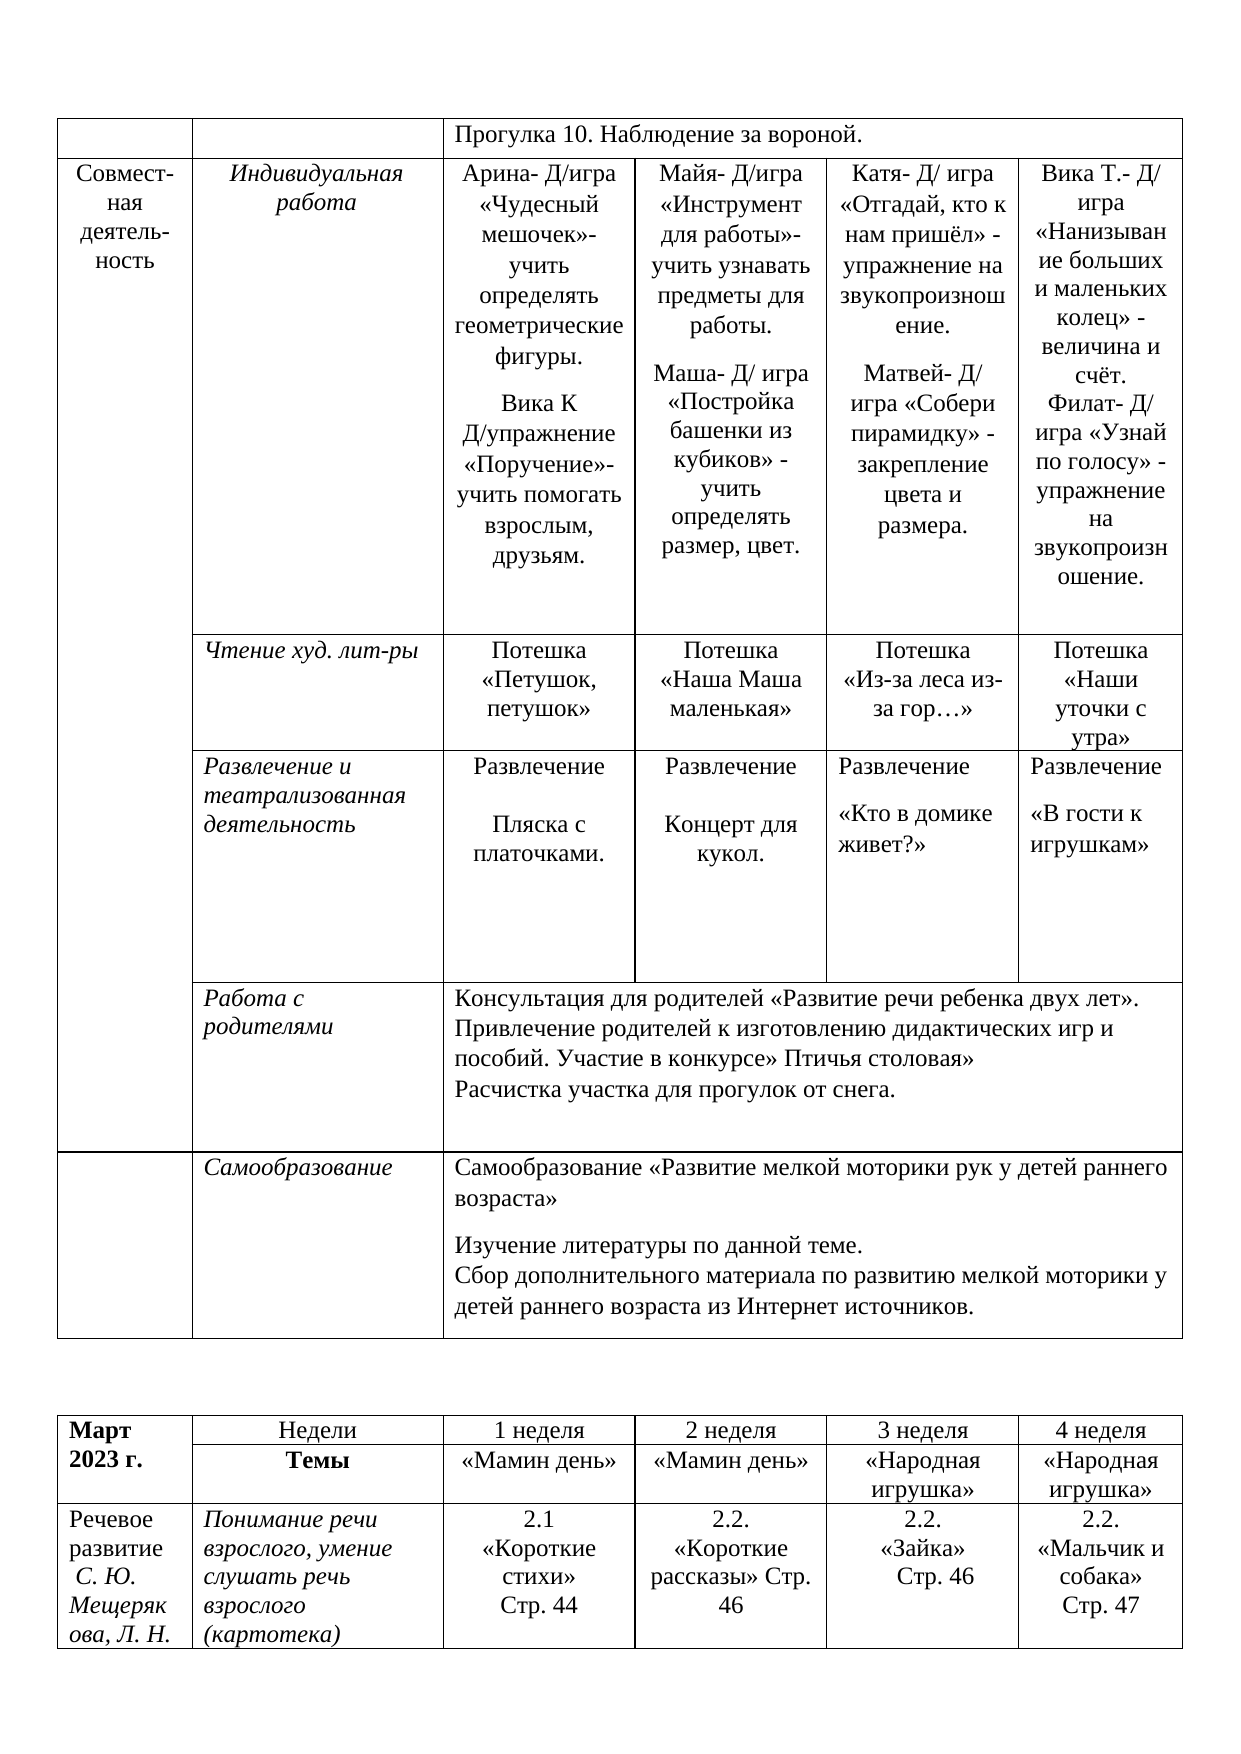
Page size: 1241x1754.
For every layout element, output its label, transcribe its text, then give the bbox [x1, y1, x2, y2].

table_cell Самообразование «Развитие мелкой моторики рук у детей раннего возраста» Изучение литературы по данной теме. Сбор дополнительного материала по развитию мелкой моторики у детей раннего возраста из Интернет источников. [444, 1153, 1182, 1338]
table_cell Катя- Д/ игра «Отгадай, кто к нам пришёл» - упражнение на звукопроизношение. Матвей- Д/ игра «Собери пирамидку» -закрепление цвета и размера. [827, 159, 1018, 634]
table_cell Вика Т.- Д/ игра «Нанизывание больших и маленьких колец» - величина и счёт. Филат- Д/ игра «Узнай по голосу» - упражнение на звукопроизношение. [1019, 159, 1182, 634]
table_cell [193, 119, 443, 157]
table_cell Развлечение «Кто в домике живет?» [827, 751, 1018, 982]
table_cell «Народная игрушка» [827, 1445, 1018, 1503]
table_cell Развлечение «В гости к игрушкам» [1019, 751, 1182, 982]
table_cell Майя- Д/игра «Инструмент для работы»- учить узнавать предметы для работы. Маша- Д/ игра «Постройка башенки из кубиков» - учить определять размер, цвет. [636, 159, 826, 634]
table_cell Самообразование [193, 1153, 443, 1338]
table_cell Потешка «Наша Маша маленькая» [636, 635, 826, 750]
table_cell Развлечение Концерт для кукол. [636, 751, 826, 982]
table_header Март 2023 г. [58, 1416, 192, 1503]
table_cell Развлечение и театрализованная деятельность [193, 751, 443, 982]
table_cell «Мамин день» [636, 1445, 826, 1503]
table_cell [58, 1153, 192, 1338]
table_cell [58, 1504, 192, 1648]
table_header 1 неделя [444, 1416, 634, 1444]
table_cell «Народная игрушка» [1019, 1445, 1182, 1503]
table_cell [444, 119, 1182, 157]
table_cell Консультация для родителей «Развитие речи ребенка двух лет». Привлечение родителей к изготовлению дидактических игр и пособий. Участие в конкурсе» Птичья столовая» Расчистка участка для прогулок от снега. [444, 983, 1182, 1151]
table_header Недели [193, 1416, 443, 1444]
table_cell Индивидуальная работа [193, 159, 443, 634]
table_cell 2.2. «Зайка» Стр. 46 [827, 1504, 1018, 1648]
table_cell Потешка «Из-за леса из-за гор…» [827, 635, 1018, 750]
table_cell Темы [193, 1445, 443, 1503]
table_header 4 неделя [1019, 1416, 1182, 1444]
table_cell Развлечение Пляска с платочками. [444, 751, 634, 982]
table_cell 2.2. «Мальчик и собака» Стр. 47 [1019, 1504, 1182, 1648]
table_cell 2.1 «Короткие стихи» Стр. 44 [444, 1504, 634, 1648]
table_cell Работа с родителями [193, 983, 443, 1151]
table_cell Потешка «Петушок, петушок» [444, 635, 634, 750]
table_cell «Мамин день» [444, 1445, 634, 1503]
table_cell Совмест- ная деятель- ность [58, 159, 192, 1151]
table_cell Потешка «Наши уточки с утра» [1019, 635, 1182, 750]
table_cell Понимание речи взрослого, умение слушать речь взрослого (картотека) [193, 1504, 443, 1648]
table_cell Арина- Д/игра «Чудесный мешочек»- учить определять геометрические фигуры. Вика К Д/упражнение «Поручение»- учить помогать взрослым, друзьям. [444, 159, 634, 634]
table_header 2 неделя [636, 1416, 826, 1444]
table_header 3 неделя [827, 1416, 1018, 1444]
table_cell 2.2. «Короткие рассказы» Стр. 46 [636, 1504, 826, 1648]
table_cell Чтение худ. лит-ры [193, 635, 443, 750]
